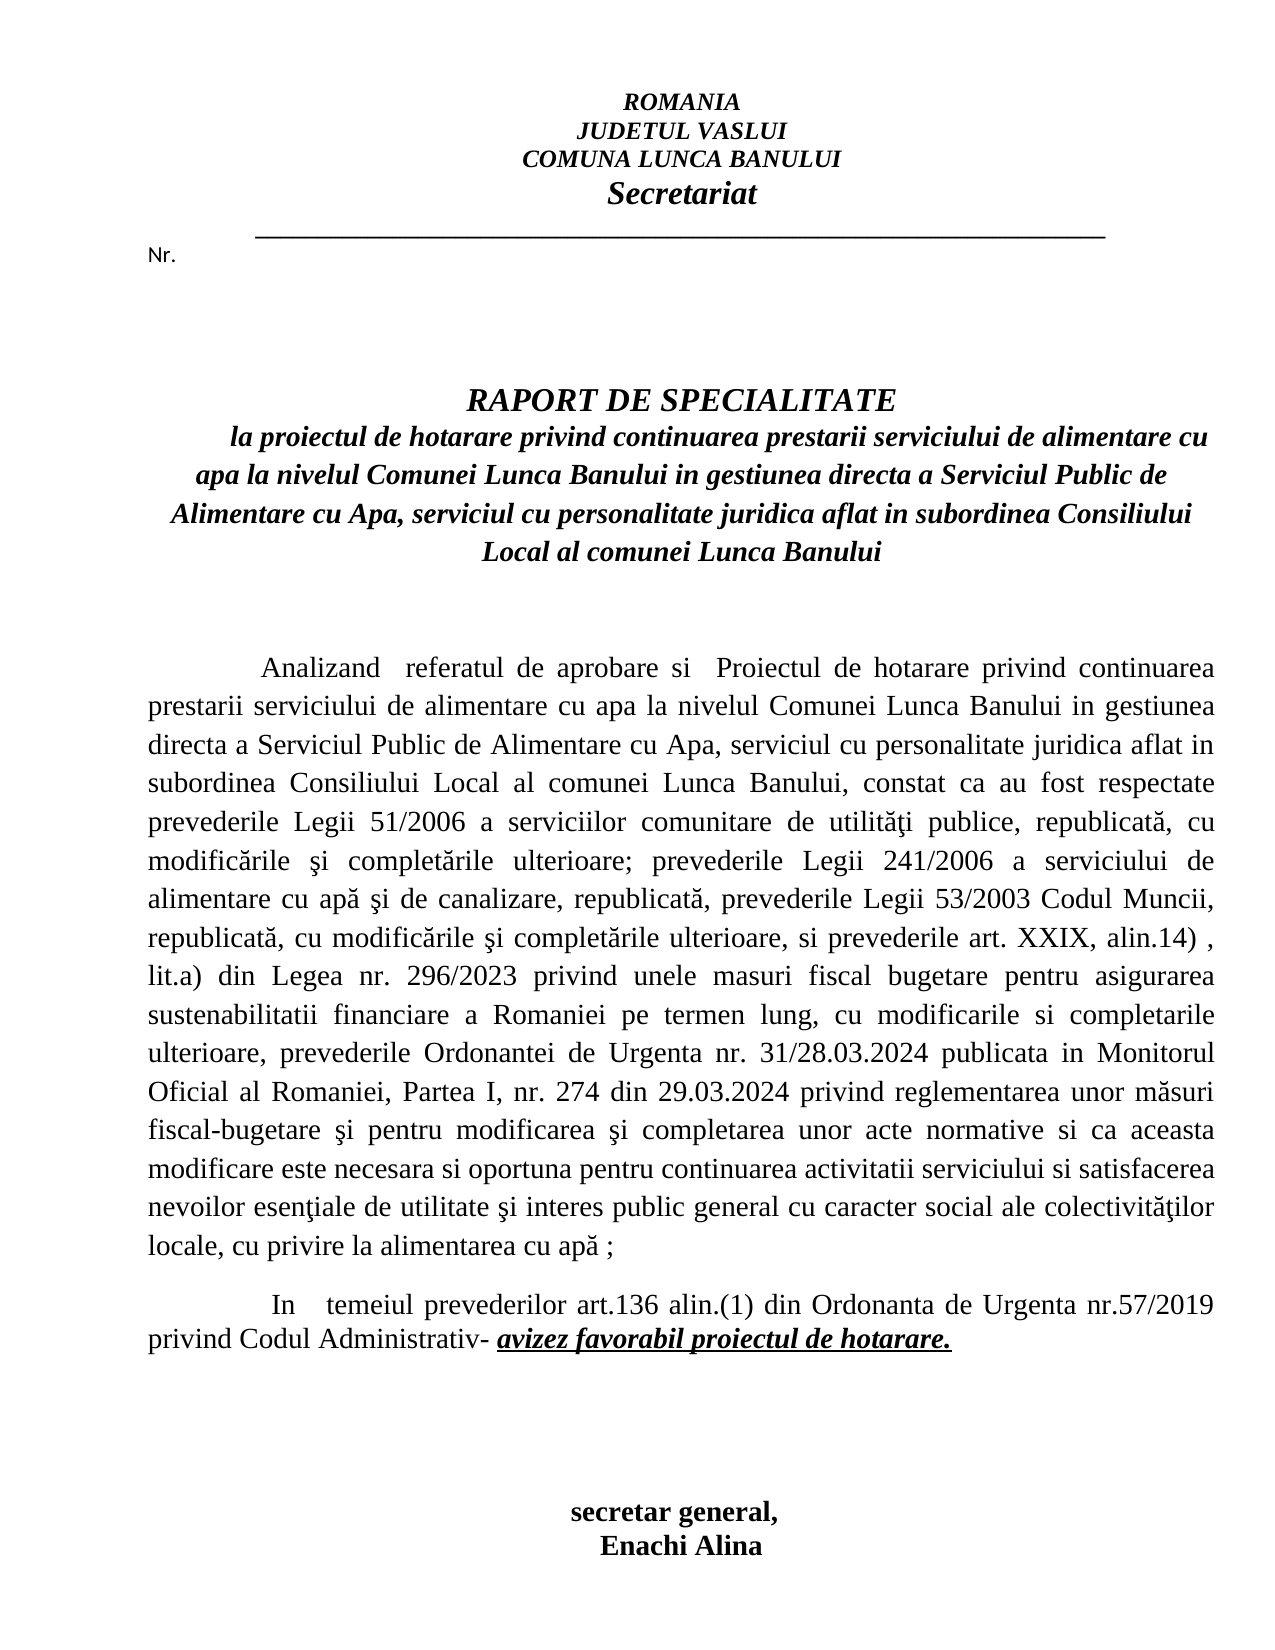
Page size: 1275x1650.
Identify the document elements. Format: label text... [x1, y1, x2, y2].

text Secretariat [148, 173, 1216, 212]
text RAPORT DE SPECIALITATE [148, 381, 1216, 419]
text secretar general, [148, 1494, 1216, 1528]
text ____________________________________________________________________ [148, 212, 1216, 240]
text COMUNA LUNCA BANULUI [148, 144, 1216, 173]
text Nr. [148, 240, 1216, 268]
text In temeiul prevederilor art.136 alin.(1) din Ordonanta de Urgenta nr.57/2019 privind Codul Administrativ- avizez favorabil proiectul de hotarare. [148, 1287, 1216, 1354]
text la proiectul de hotarare privind continuarea prestarii serviciului de alimentare cu apa la nivelul Comunei Lunca Banului in gestiunea directa a Serviciul Public de Alimentare cu Apa, serviciul cu personalitate juridica aflat in subordinea Consiliului Local al comunei Lunca Banului [148, 419, 1216, 568]
text ROMANIA [148, 87, 1216, 116]
text JUDETUL VASLUI [148, 116, 1216, 144]
text Enachi Alina [148, 1528, 1216, 1562]
text Analizand referatul de aprobare si Proiectul de hotarare privind continuarea prestarii serviciului de alimentare cu apa la nivelul Comunei Lunca Banului in gestiunea directa a Serviciul Public de Alimentare cu Apa, serviciul cu personalitate juridica aflat in subordinea Consiliului Local al comunei Lunca Banului, constat ca au fost respectate prevederile Legii 51/2006 a serviciilor comunitare de utilităţi publice, republicată, cu modificările şi completările ulterioare; prevederile Legii 241/2006 a serviciului de alimentare cu apă şi de canalizare, republicată, prevederile Legii 53/2003 Codul Muncii, republicată, cu modificările şi completările ulterioare, si prevederile art. XXIX, alin.14) , lit.a) din Legea nr. 296/2023 privind unele masuri fiscal bugetare pentru asigurarea sustenabilitatii financiare a Romaniei pe termen lung, cu modificarile si completarile ulterioare, prevederile Ordonantei de Urgenta nr. 31/28.03.2024 publicata in Monitorul Oficial al Romaniei, Partea I, nr. 274 din 29.03.2024 privind reglementarea unor măsuri fiscal-bugetare şi pentru modificarea şi completarea unor acte normative si ca aceasta modificare este necesara si oportuna pentru continuarea activitatii serviciului si satisfacerea nevoilor esenţiale de utilitate şi interes public general cu caracter social ale colectivităţilor locale, cu privire la alimentarea cu apă ; [148, 650, 1216, 1262]
